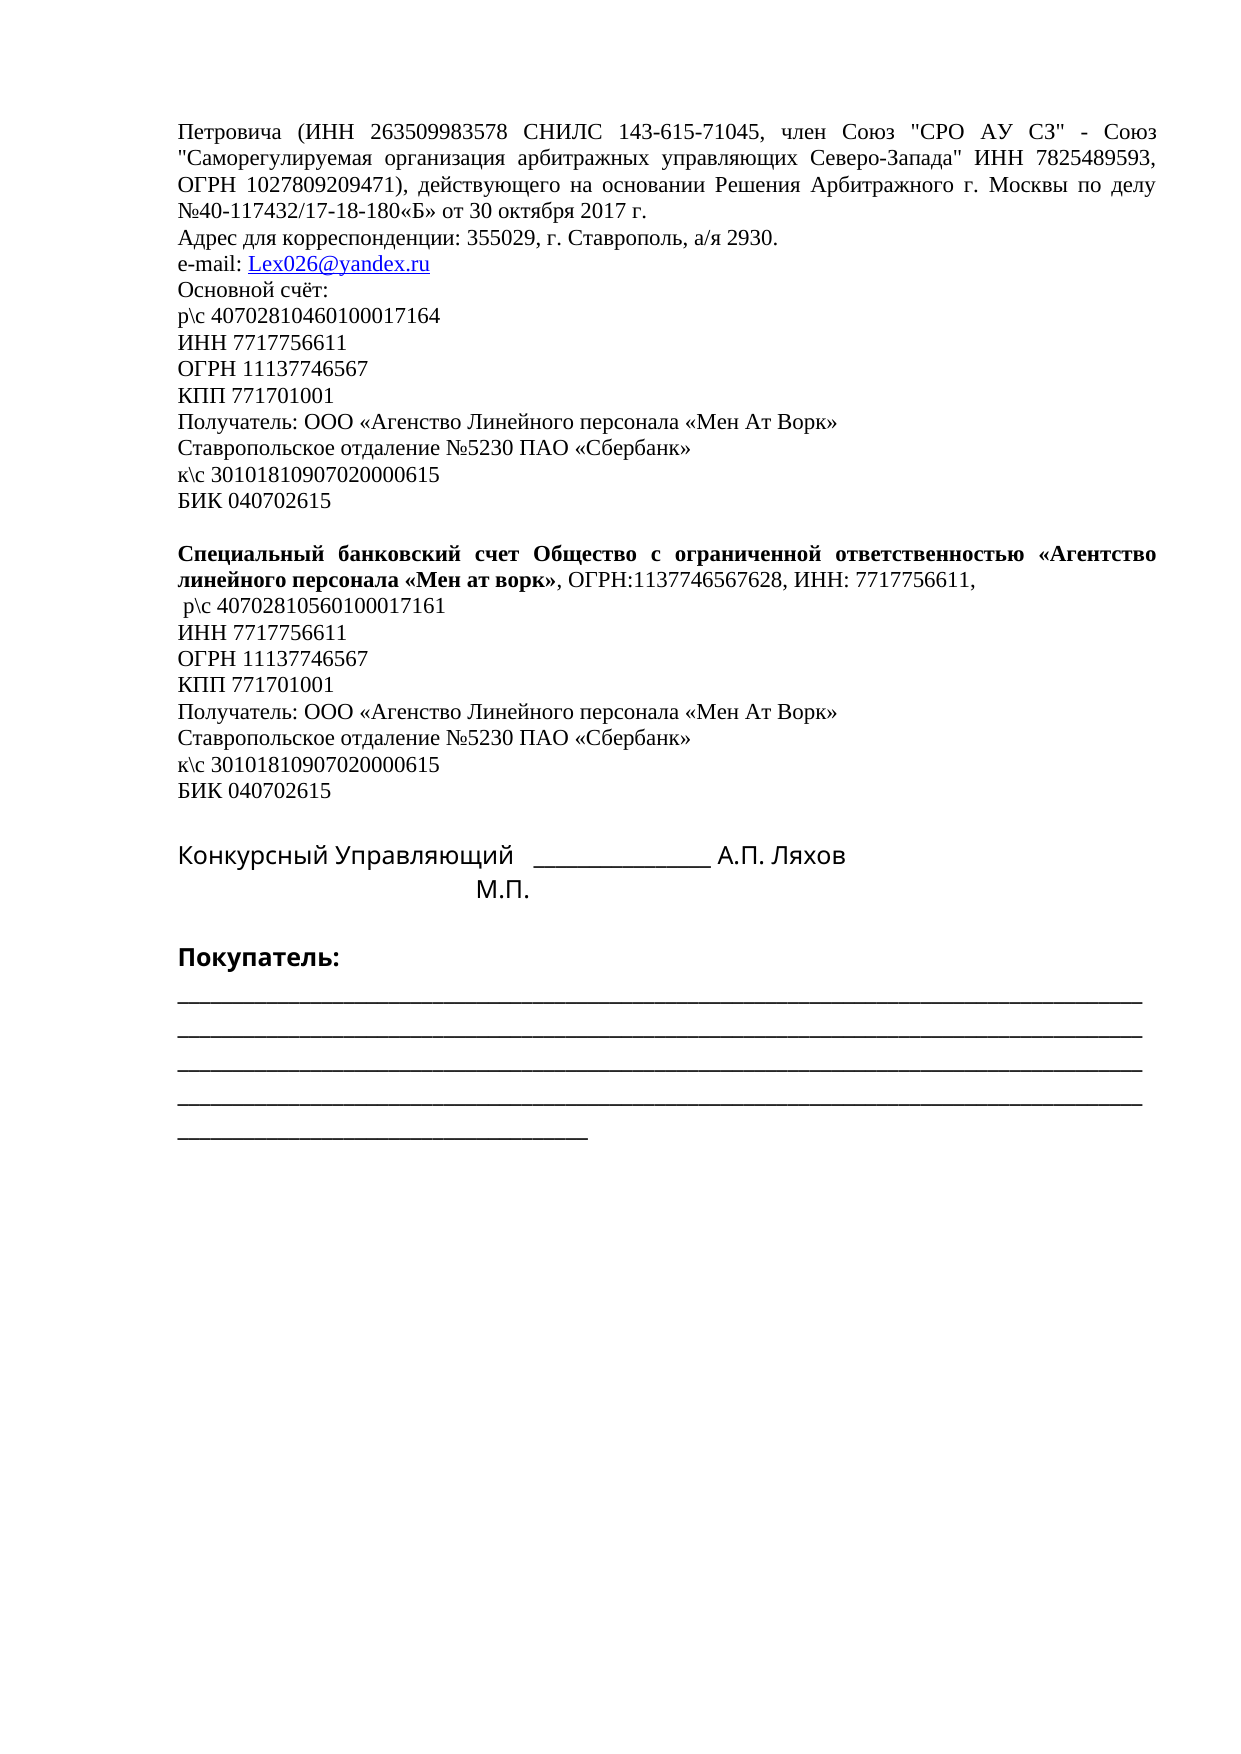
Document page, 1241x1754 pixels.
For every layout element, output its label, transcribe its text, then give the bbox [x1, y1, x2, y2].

text КПП 771701001 [177, 672, 1158, 698]
text БИК 040702615 [177, 487, 1158, 513]
text ОГРН 11137746567 [177, 355, 1158, 382]
text к\с 30101810907020000615 [177, 751, 1158, 777]
text р\с 40702810460100017164 [177, 303, 1158, 329]
text Получатель: ООО «Агенство Линейного персонала «Мен Ат Ворк» [177, 698, 1158, 724]
text _________________________________________________________________________________________________________________________________________________________________________________________________________________________________________________________________________________________________________________________________________________________________________________________________ [177, 974, 1152, 1144]
text КПП 771701001 [177, 382, 1158, 408]
text р\с 40702810560100017161 [177, 592, 1158, 619]
text БИК 040702615 [177, 777, 1158, 803]
text Специальный банковский счет Общество с ограниченной ответственностью «Агентство линейного персонала «Мен ат ворк», ОГРН:1137746567628, ИНН: 7717756611, [177, 540, 1158, 592]
text ИНН 7717756611 [177, 329, 1158, 355]
text Ставропольское отдаление №5230 ПАО «Сбербанк» [177, 724, 1158, 751]
text М.П. [177, 871, 1152, 906]
text Получатель: ООО «Агенство Линейного персонала «Мен Ат Ворк» [177, 408, 1158, 434]
text ОГРН 11137746567 [177, 645, 1158, 672]
text Покупатель: [177, 939, 1152, 974]
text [177, 118, 1158, 223]
text Адрес для корреспонденции: 355029, г. Ставрополь, а/я 2930. [177, 223, 1158, 250]
text e-mail: Lex026@yandex.ru [177, 250, 1158, 276]
text ИНН 7717756611 [177, 619, 1158, 645]
text Ставропольское отдаление №5230 ПАО «Сбербанк» [177, 434, 1158, 461]
text Основной счёт: [177, 276, 1158, 303]
text к\с 30101810907020000615 [177, 461, 1158, 487]
text Конкурсный Управляющий ________________ А.П. Ляхов [177, 837, 1152, 871]
